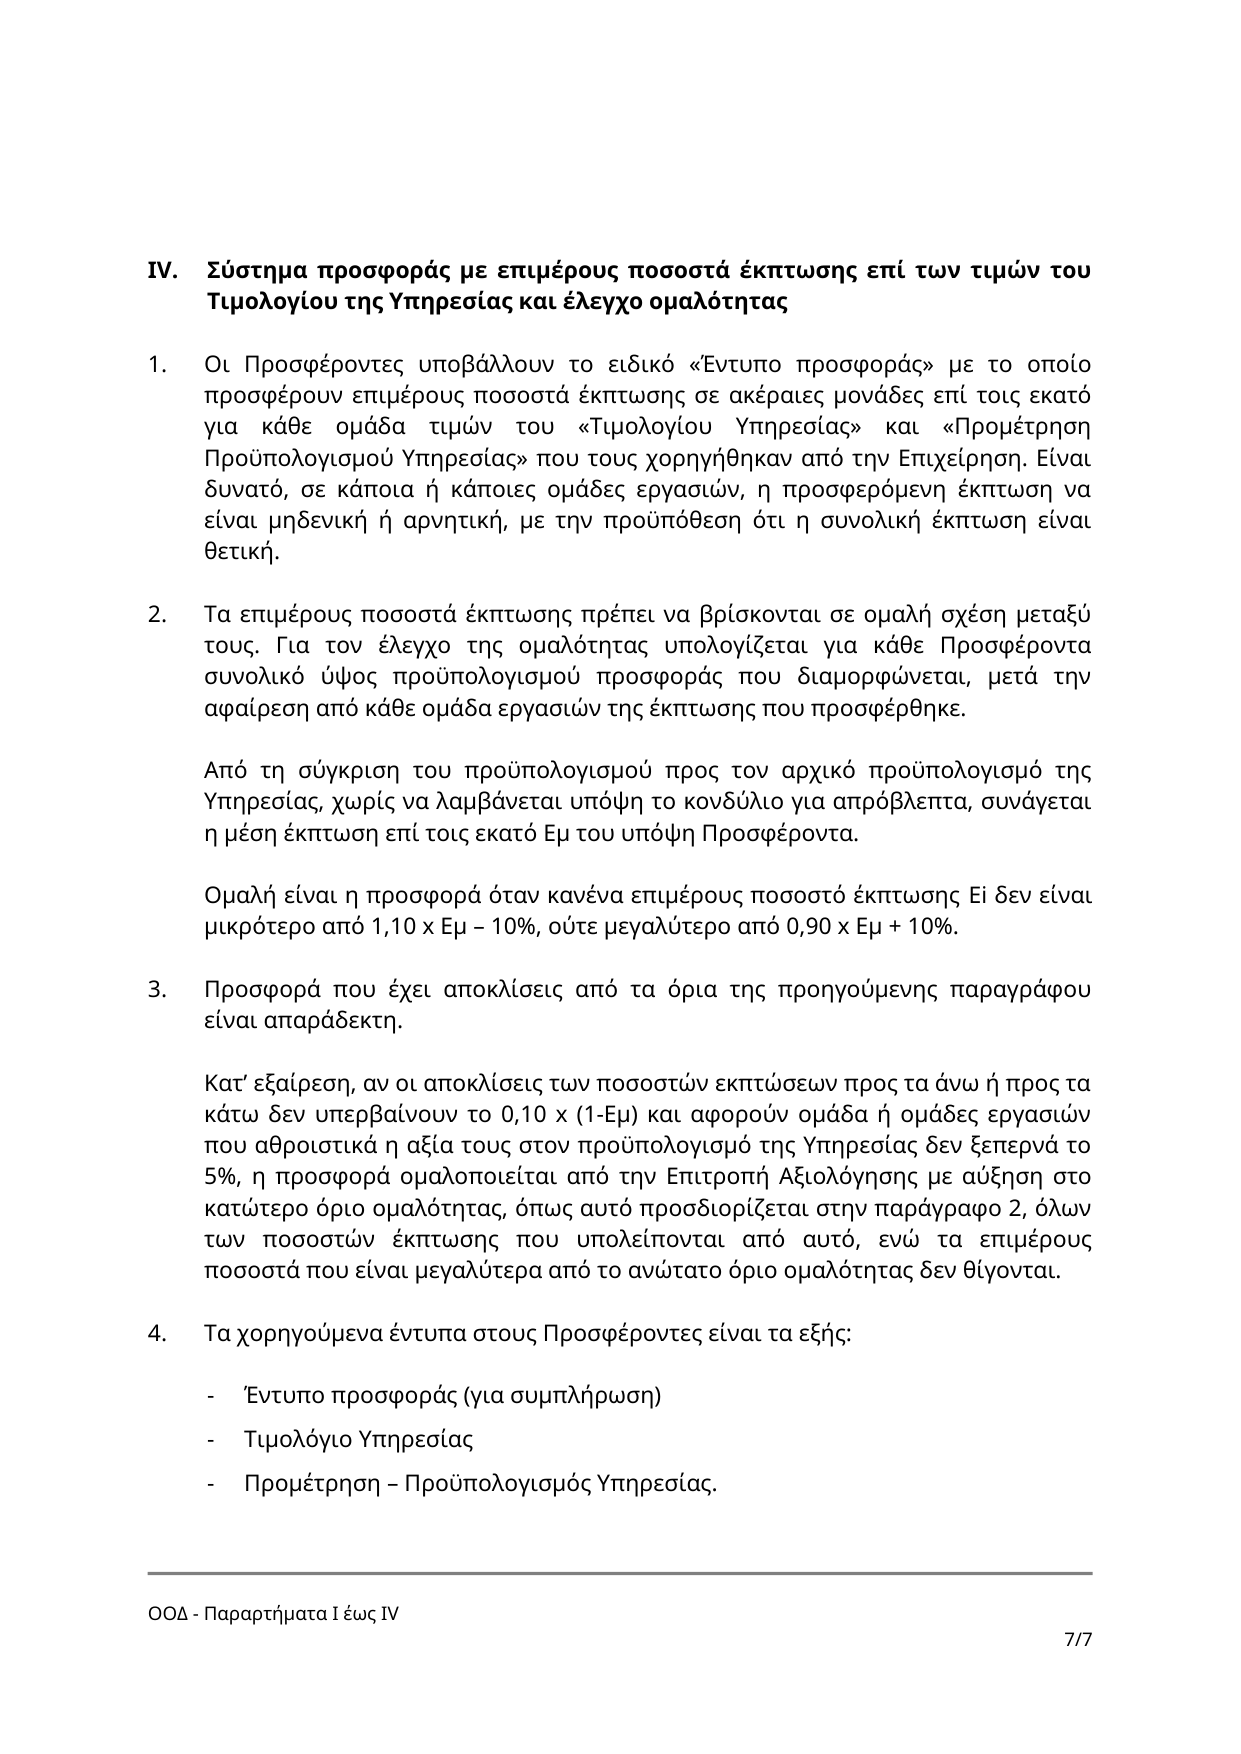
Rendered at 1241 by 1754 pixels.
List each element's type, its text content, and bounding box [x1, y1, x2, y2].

list Ομαλή είναι η προσφορά όταν κανένα επιμέρους ποσοστό έκπτωσης Ei δεν είναι μικρότερο από 1,10 x Εμ – 10%, ούτε μεγαλύτερο από 0,90 x Εμ + 10%. [204, 879, 1092, 941]
text IV. Σύστημα προσφοράς με επιμέρους ποσοστά έκπτωσης επί των τιμών του Τιμολογίου της Υπηρεσίας και έλεγχο ομαλότητας [148, 254, 1092, 316]
list 3. Προσφορά που έχει αποκλίσεις από τα όρια της προηγούμενης παραγράφου είναι απαράδεκτη. [148, 973, 1092, 1035]
list Κατ’ εξαίρεση, αν οι αποκλίσεις των ποσοστών εκπτώσεων προς τα άνω ή προς τα κάτω δεν υπερβαίνουν το 0,10 x (1-Εμ) και αφορούν ομάδα ή ομάδες εργασιών που αθροιστικά η αξία τους στον προϋπολογισμό της Υπηρεσίας δεν ξεπερνά το 5%, η προσφορά ομαλοποιείται από την Επιτροπή Αξιολόγησης με αύξηση στο κατώτερο όριο ομαλότητας, όπως αυτό προσδιορίζεται στην παράγραφο 2, όλων των ποσοστών έκπτωσης που υπολείπονται από αυτό, ενώ τα επιμέρους ποσοστά που είναι μεγαλύτερα από το ανώτατο όριο ομαλότητας δεν θίγονται. [204, 1066, 1092, 1285]
list Τιμολόγιο Υπηρεσίας [207, 1423, 1092, 1454]
list 4. Τα χορηγούμενα έντυπα στους Προσφέροντες είναι τα εξής: [148, 1316, 1092, 1348]
list Από τη σύγκριση του προϋπολογισμού προς τον αρχικό προϋπολογισμό της Υπηρεσίας, χωρίς να λαμβάνεται υπόψη το κονδύλιο για απρόβλεπτα, συνάγεται η μέση έκπτωση επί τοις εκατό Εμ του υπόψη Προσφέροντα. [204, 754, 1092, 848]
list 2. Τα επιμέρους ποσοστά έκπτωσης πρέπει να βρίσκονται σε ομαλή σχέση μεταξύ τους. Για τον έλεγχο της ομαλότητας υπολογίζεται για κάθε Προσφέροντα συνολικό ύψος προϋπολογισμού προσφοράς που διαμορφώνεται, μετά την αφαίρεση από κάθε ομάδα εργασιών της έκπτωσης που προσφέρθηκε. [148, 598, 1092, 723]
list Προμέτρηση – Προϋπολογισμός Υπηρεσίας. [207, 1466, 1092, 1498]
list 1. Οι Προσφέροντες υποβάλλουν το ειδικό «Έντυπο προσφοράς» με το οποίο προσφέρουν επιμέρους ποσοστά έκπτωσης σε ακέραιες μονάδες επί τοις εκατό για κάθε ομάδα τιμών του «Τιμολογίου Υπηρεσίας» και «Προμέτρηση Προϋπολογισμού Υπηρεσίας» που τους χορηγήθηκαν από την Επιχείρηση. Είναι δυνατό, σε κάποια ή κάποιες ομάδες εργασιών, η προσφερόμενη έκπτωση να είναι μηδενική ή αρνητική, με την προϋπόθεση ότι η συνολική έκπτωση είναι θετική. [148, 348, 1092, 566]
list Έντυπο προσφοράς (για συμπλήρωση) [207, 1379, 1092, 1410]
